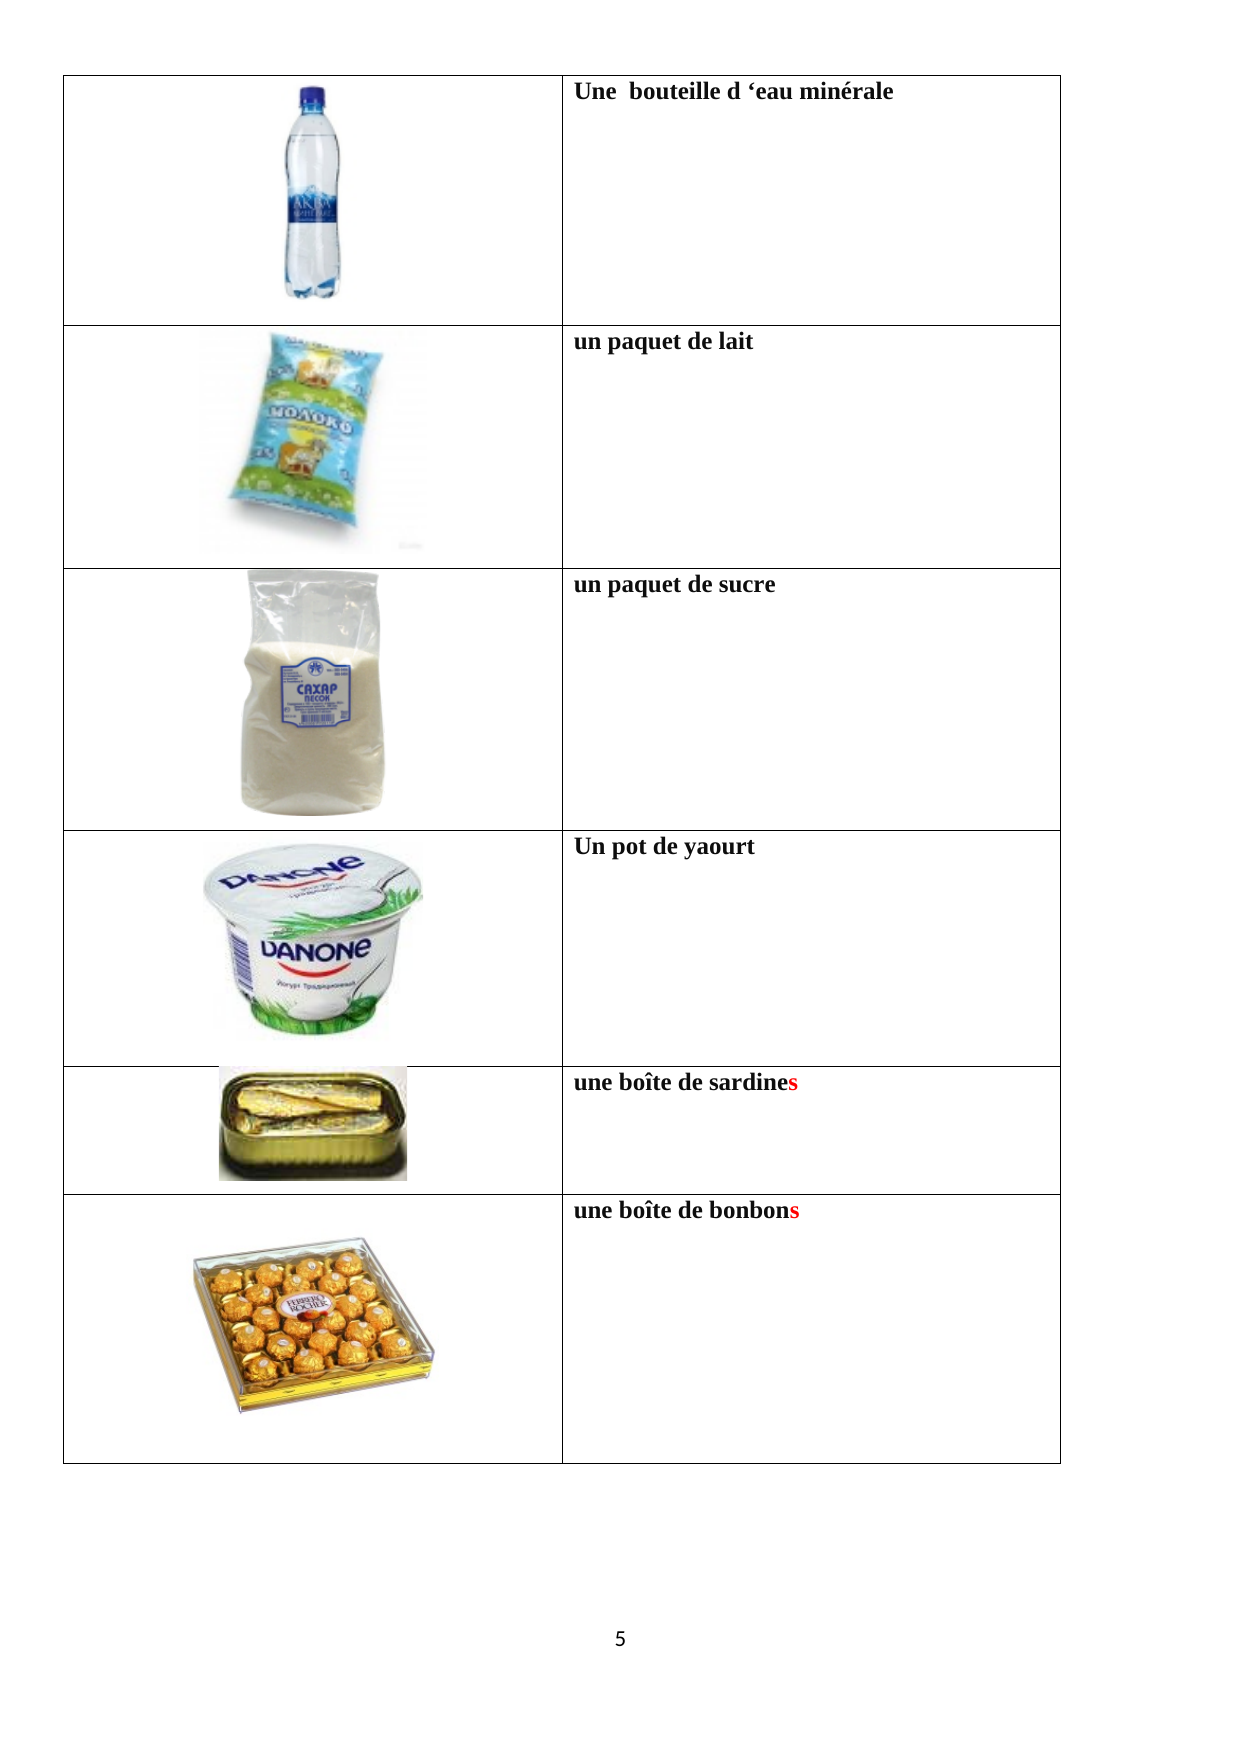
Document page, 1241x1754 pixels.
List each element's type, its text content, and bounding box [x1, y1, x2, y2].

table_cell Un pot de yaourt [563, 831, 1060, 1066]
picture [186, 1195, 440, 1449]
picture [178, 569, 448, 816]
table_cell Une bouteille d ‘eau minérale [563, 76, 1060, 325]
table_cell un paquet de sucre [563, 569, 1060, 830]
table_cell [64, 76, 562, 325]
table_cell un paquet de lait [563, 326, 1060, 568]
table_cell [64, 1195, 562, 1463]
table_cell [64, 1067, 562, 1194]
picture [199, 326, 427, 554]
table_cell [64, 569, 562, 830]
picture [218, 1066, 408, 1181]
table_cell une boîte de sardines [563, 1067, 1060, 1194]
picture [202, 831, 424, 1052]
table_cell [64, 831, 562, 1066]
table_cell une boîte de bonbons [563, 1195, 1060, 1463]
picture [156, 76, 470, 311]
table_cell [64, 326, 562, 568]
